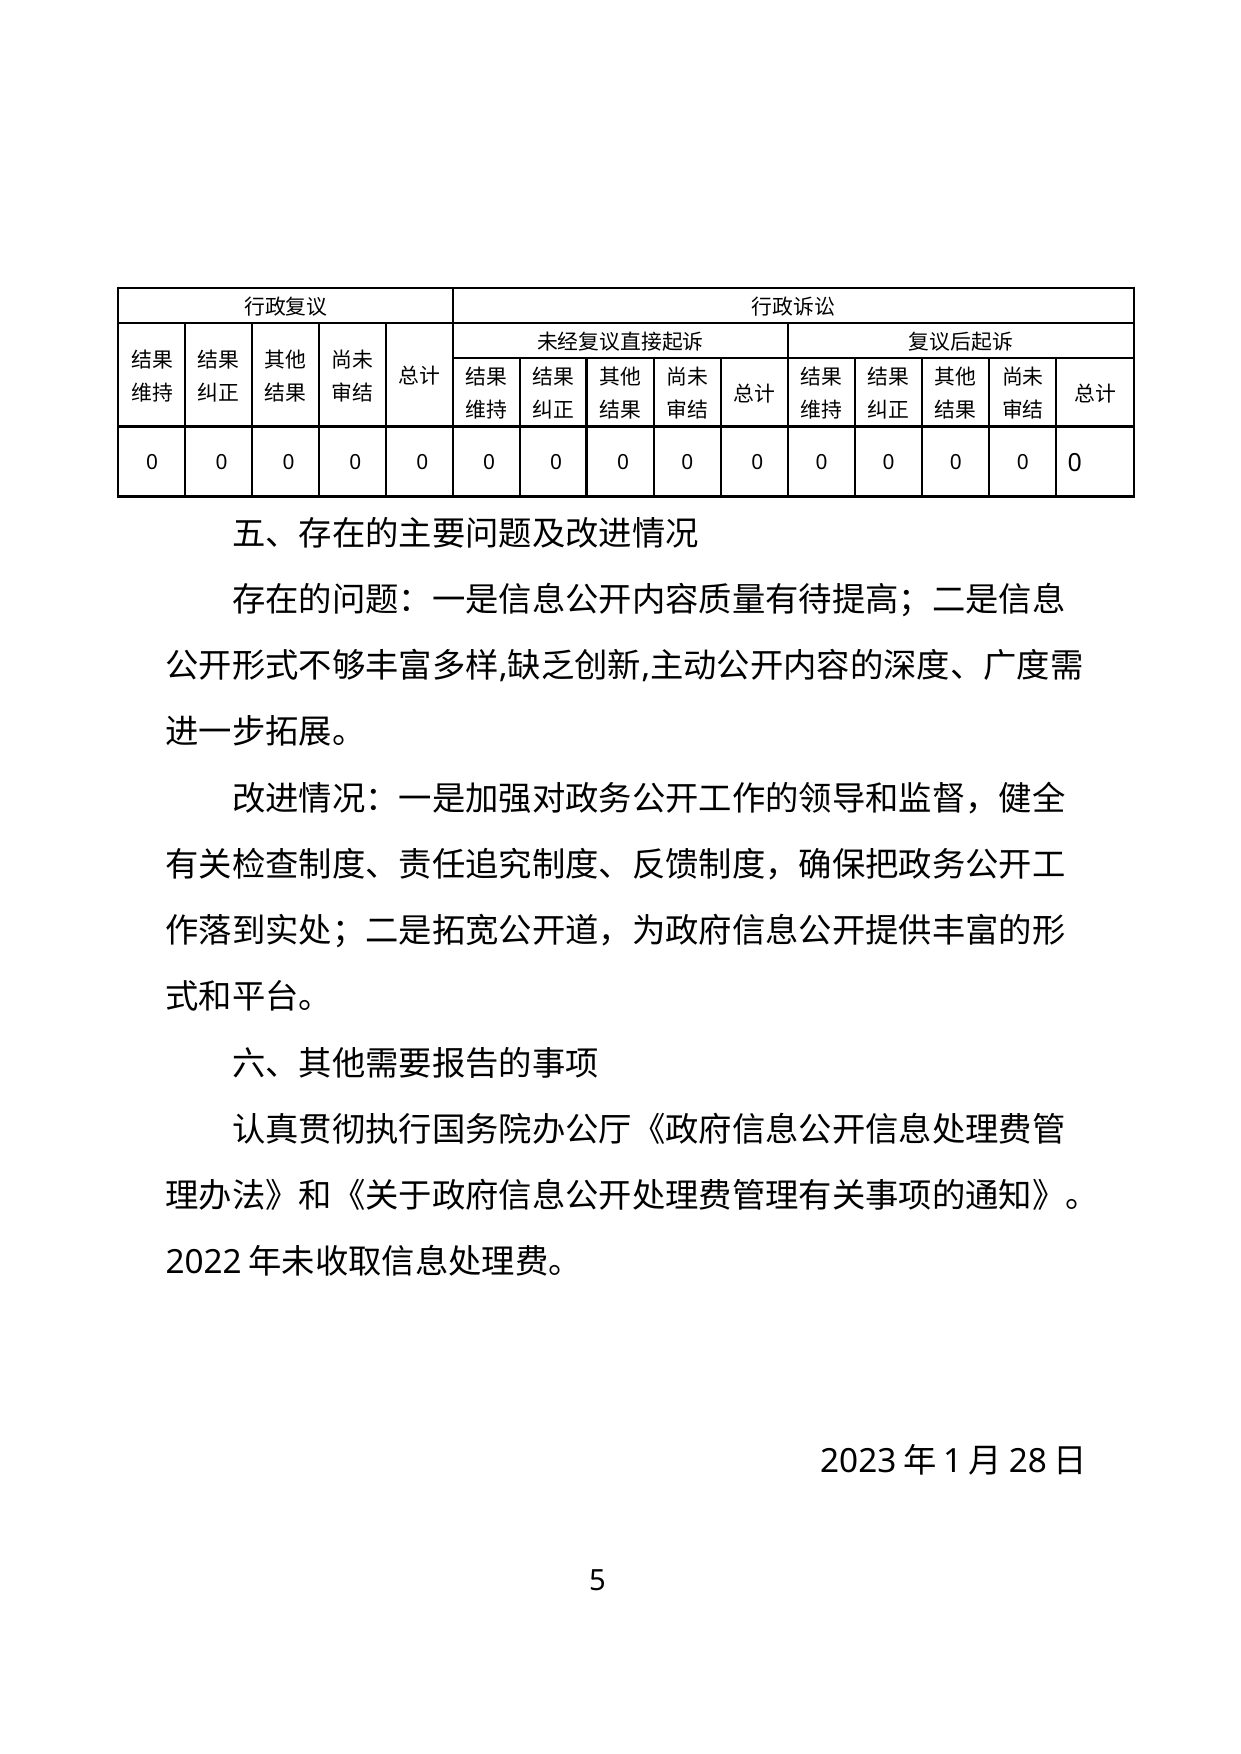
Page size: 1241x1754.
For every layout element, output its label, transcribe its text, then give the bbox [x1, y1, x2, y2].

table_cell 其他 结果 [588, 359, 653, 425]
table_cell 0 [722, 428, 787, 495]
table_cell 0 [454, 428, 519, 495]
table_cell 0 [119, 428, 184, 495]
table_cell 0 [387, 428, 452, 495]
table_cell 0 [186, 428, 251, 495]
table_cell 尚未 审结 [655, 359, 720, 425]
table_cell 其他 结果 [253, 324, 318, 425]
text 存在的问题：一是信息公开内容质量有待提高；二是信息公开形式不够丰富多样,缺乏创新,主动公开内容的深度、广度需进一步拓展。 [165, 564, 1087, 762]
table_cell 0 [655, 428, 720, 495]
table_cell 0 [521, 428, 585, 495]
table_cell 结果 维持 [789, 359, 854, 425]
table_cell 0 [923, 428, 988, 495]
text 六、其他需要报告的事项 [165, 1027, 1087, 1094]
table_cell 结果 纠正 [856, 359, 921, 425]
table_header 行政诉讼 [454, 289, 1133, 322]
table_cell 尚未 审结 [320, 324, 385, 425]
table_cell 结果维持 [119, 324, 184, 425]
table_cell 结果 纠正 [186, 324, 251, 425]
table_cell 总计 [722, 359, 787, 425]
table_cell 尚未 审结 [990, 359, 1055, 425]
table_cell 其他 结果 [923, 359, 988, 425]
table_cell 0 [990, 428, 1055, 495]
table_header 行政复议 [119, 289, 452, 322]
table_cell 0 [856, 428, 921, 495]
text 五、存在的主要问题及改进情况 [165, 498, 1087, 564]
text 2023年1月28日 [165, 1425, 1087, 1491]
table_cell 0 [253, 428, 318, 495]
table_cell 结果 维持 [454, 359, 519, 425]
table_cell 0 [789, 428, 854, 495]
table_cell 总计 [1057, 359, 1133, 425]
table_cell 0 [320, 428, 385, 495]
table_cell 复议后起诉 [789, 324, 1133, 357]
table_cell 0 [1057, 428, 1133, 495]
text 认真贯彻执行国务院办公厅《政府信息公开信息处理费管理办法》和《关于政府信息公开处理费管理有关事项的通知》。2022年未收取信息处理费。 [165, 1094, 1087, 1292]
table_cell 未经复议直接起诉 [454, 324, 787, 357]
table_cell 结果 纠正 [521, 359, 585, 425]
text 改进情况：一是加强对政务公开工作的领导和监督，健全有关检查制度、责任追究制度、反馈制度，确保把政务公开工作落到实处；二是拓宽公开道，为政府信息公开提供丰富的形式和平台。 [165, 762, 1087, 1027]
table_cell 总计 [387, 324, 452, 425]
table_cell 0 [588, 428, 653, 495]
